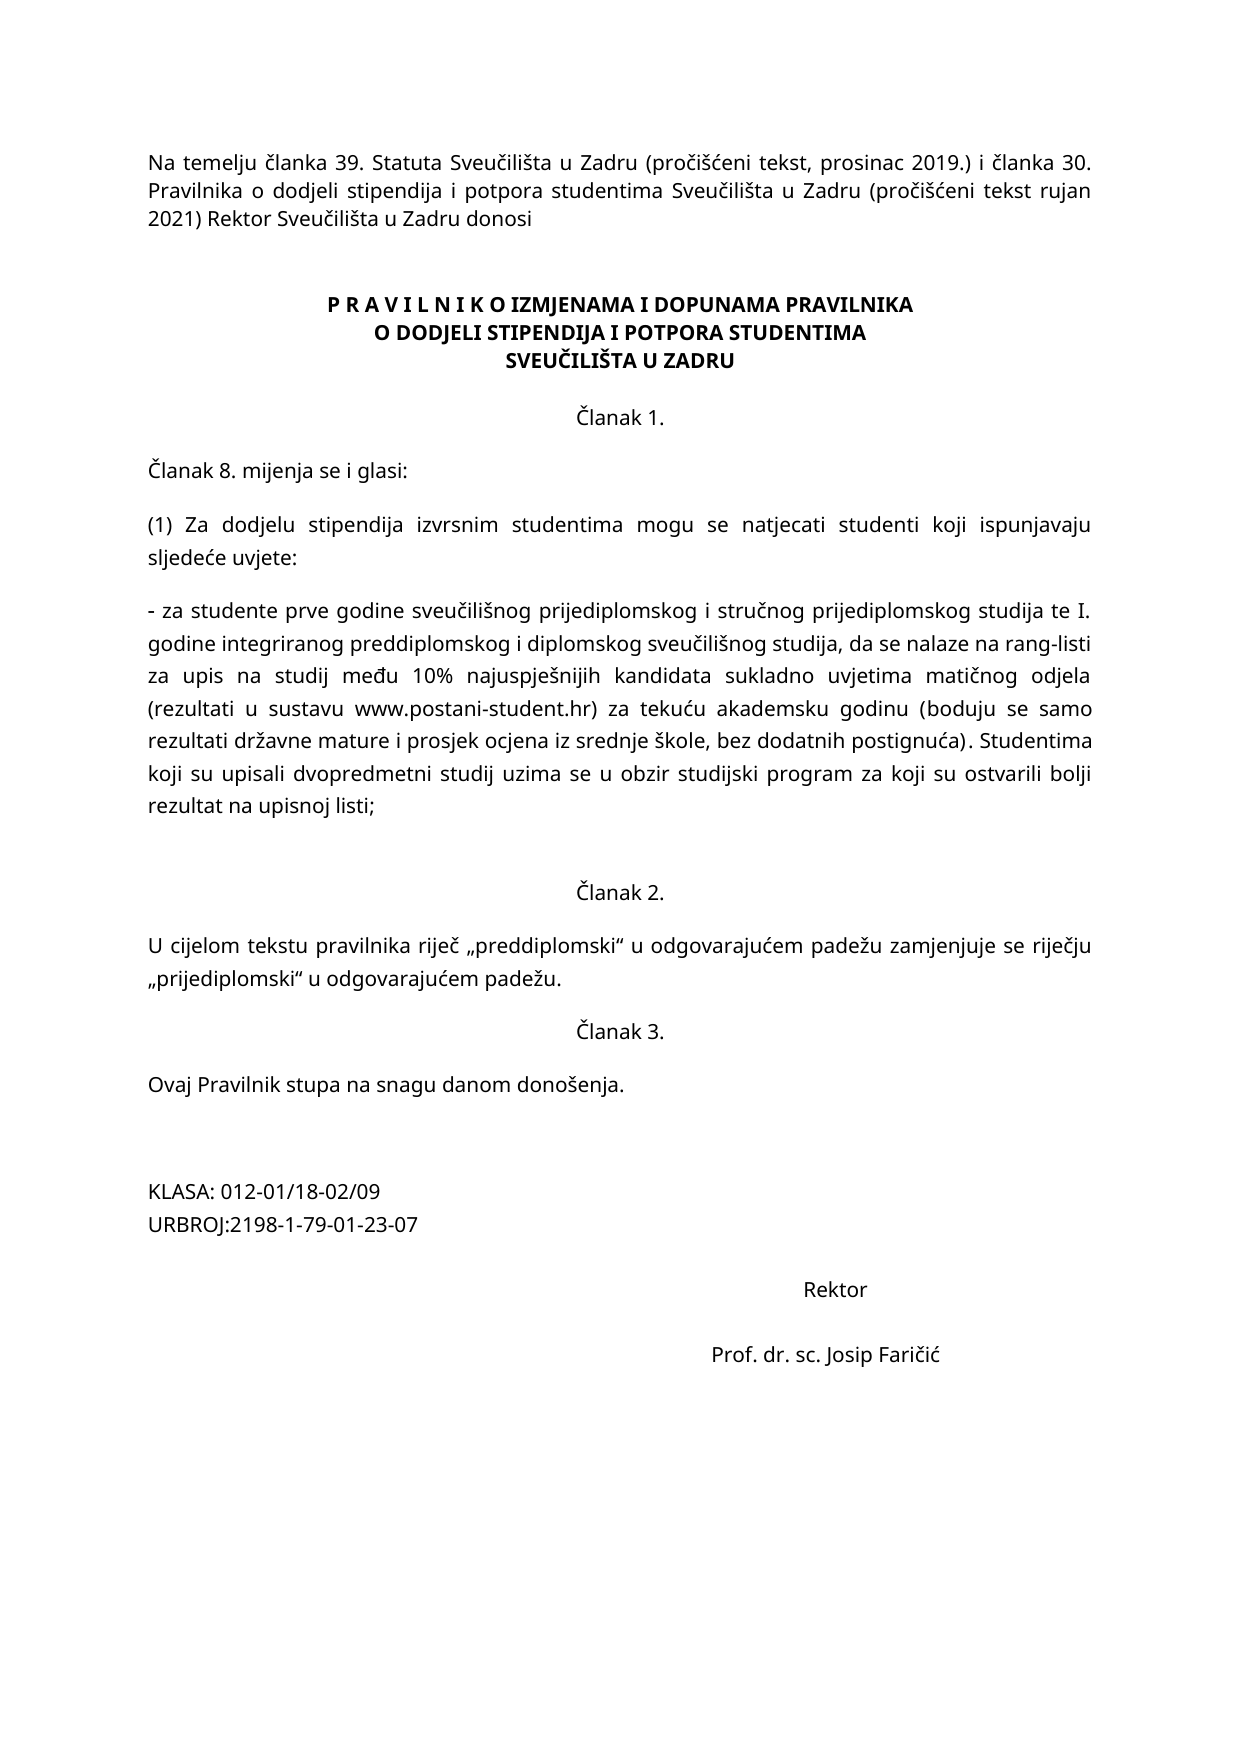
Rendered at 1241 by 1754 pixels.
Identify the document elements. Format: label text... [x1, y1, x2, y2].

text P R A V I L N I K O IZMJENAMA I DOPUNAMA PRAVILNIKA [148, 290, 1093, 318]
text Članak 3. [148, 1017, 1093, 1046]
text SVEUČILIŠTA U ZADRU [148, 347, 1093, 375]
text KLASA: 012-01/18-02/09 [148, 1177, 1181, 1206]
text Ovaj Pravilnik stupa na snagu danom donošenja. [148, 1071, 1093, 1099]
text Članak 2. [148, 878, 1093, 906]
text URBROJ:2198-1-79-01-23-07 [148, 1210, 1181, 1238]
text Prof. dr. sc. Josip Faričić [148, 1340, 1181, 1368]
text Rektor [148, 1275, 1181, 1303]
text U cijelom tekstu pravilnika riječ „preddiplomski“ u odgovarajućem padežu zamjenjuje se riječju „prijediplomski“ u odgovarajućem padežu. [148, 931, 1093, 992]
text za studente prve godine sveučilišnog prijediplomskog i stručnog prijediplomskog studija te I. godine integriranog preddiplomskog i diplomskog sveučilišnog studija, da se nalaze na rang-listi za upis na studij među 10% najuspješnijih kandidata sukladno uvjetima matičnog odjela (rezultati u sustavu www.postani-student.hr) za tekuću akademsku godinu (boduju se samo rezultati državne mature i prosjek ocjena iz srednje škole, bez dodatnih postignuća). Studentima koji su upisali dvopredmetni studij uzima se u obzir studijski program za koji su ostvarili bolji rezultat na upisnoj listi; [148, 596, 1093, 820]
text (1) Za dodjelu stipendija izvrsnim studentima mogu se natjecati studenti koji ispunjavaju sljedeće uvjete: [148, 510, 1093, 571]
text Članak 8. mijenja se i glasi: [148, 457, 1093, 485]
text Na temelju članka 39. Statuta Sveučilišta u Zadru (pročišćeni tekst, prosinac 2019.) i članka 30. Pravilnika o dodjeli stipendija i potpora studentima Sveučilišta u Zadru (pročišćeni tekst rujan 2021) Rektor Sveučilišta u Zadru donosi [148, 148, 1093, 233]
text O DODJELI STIPENDIJA I POTPORA STUDENTIMA [148, 318, 1093, 347]
text Članak 1. [148, 403, 1093, 432]
